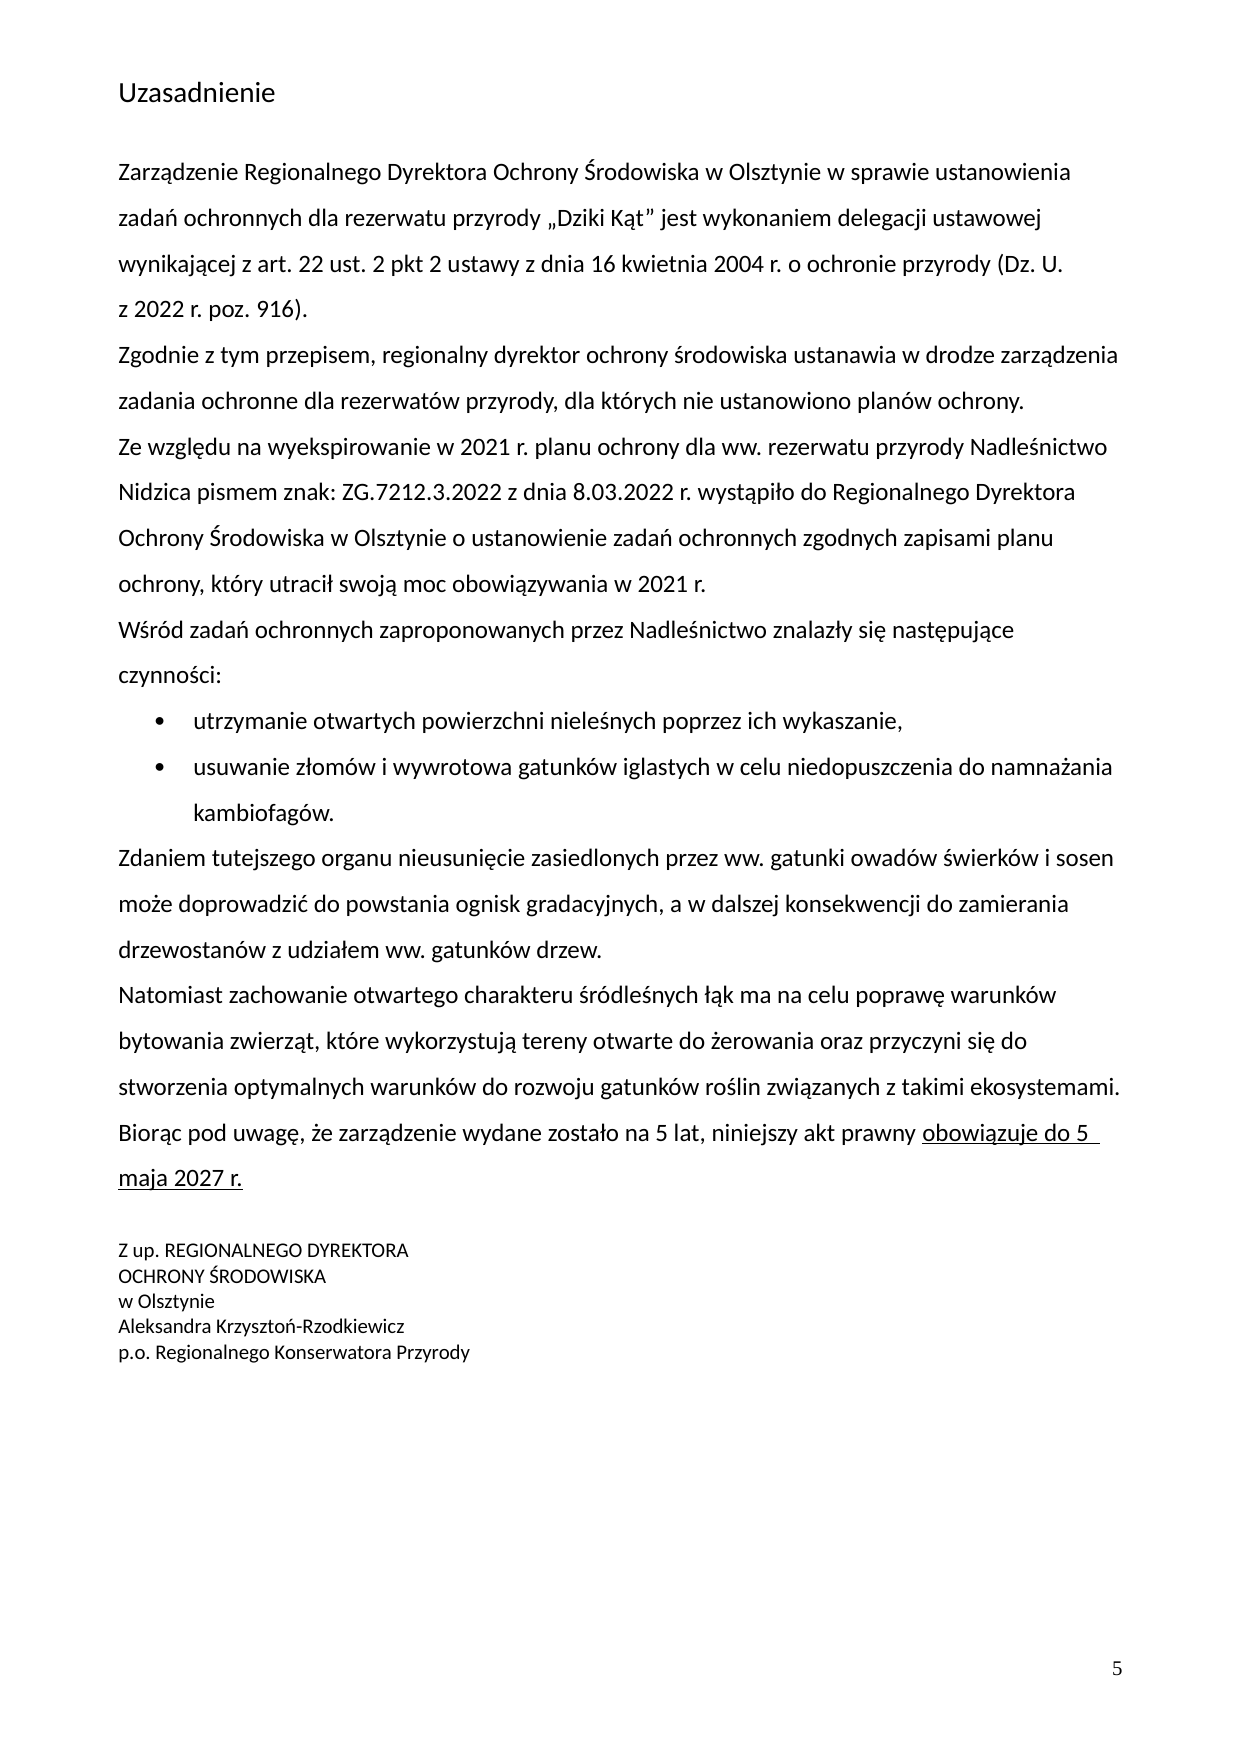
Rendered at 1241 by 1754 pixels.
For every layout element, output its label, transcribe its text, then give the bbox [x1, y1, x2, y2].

text Biorąc pod uwagę, że zarządzenie wydane zostało na 5 lat, niniejszy akt prawny obowiązuje do 5 maja 2027 r. [118, 1117, 1122, 1193]
text w Olsztynie [118, 1288, 1122, 1314]
text Zgodnie z tym przepisem, regionalny dyrektor ochrony środowiska ustanawia w drodze zarządzenia zadania ochronne dla rezerwatów przyrody, dla których nie ustanowiono planów ochrony. [118, 339, 1122, 416]
text Wśród zadań ochronnych zaproponowanych przez Nadleśnictwo znalazły się następujące czynności: [118, 614, 1122, 690]
text Ze względu na wyekspirowanie w 2021 r. planu ochrony dla ww. rezerwatu przyrody Nadleśnictwo Nidzica pismem znak: ZG.7212.3.2022 z dnia 8.03.2022 r. wystąpiło do Regionalnego Dyrektora Ochrony Środowiska w Olsztynie o ustanowienie zadań ochronnych zgodnych zapisami planu ochrony, który utracił swoją moc obowiązywania w 2021 r. [118, 431, 1122, 598]
text Uzasadnienie [118, 74, 1122, 109]
text OCHRONY ŚRODOWISKA [118, 1263, 1122, 1288]
text Zarządzenie Regionalnego Dyrektora Ochrony Środowiska w Olsztynie w sprawie ustanowienia zadań ochronnych dla rezerwatu przyrody „Dziki Kąt” jest wykonaniem delegacji ustawowej wynikającej z art. 22 ust. 2 pkt 2 ustawy z dnia 16 kwietnia 2004 r. o ochronie przyrody (Dz. U. z 2022 r. poz. 916). [118, 156, 1122, 324]
text Natomiast zachowanie otwartego charakteru śródleśnych łąk ma na celu poprawę warunków bytowania zwierząt, które wykorzystują tereny otwarte do żerowania oraz przyczyni się do stworzenia optymalnych warunków do rozwoju gatunków roślin związanych z takimi ekosystemami. [118, 979, 1122, 1102]
list utrzymanie otwartych powierzchni nieleśnych poprzez ich wykaszanie, [156, 705, 1122, 736]
list usuwanie złomów i wywrotowa gatunków iglastych w celu niedopuszczenia do namnażania kambiofagów. [156, 751, 1122, 827]
text Zdaniem tutejszego organu nieusunięcie zasiedlonych przez ww. gatunki owadów świerków i sosen może doprowadzić do powstania ognisk gradacyjnych, a w dalszej konsekwencji do zamierania drzewostanów z udziałem ww. gatunków drzew. [118, 842, 1122, 964]
text Z up. REGIONALNEGO DYREKTORA [118, 1237, 1122, 1263]
text Aleksandra Krzysztoń-Rzodkiewicz [118, 1314, 1122, 1339]
text p.o. Regionalnego Konserwatora Przyrody [118, 1339, 1122, 1364]
